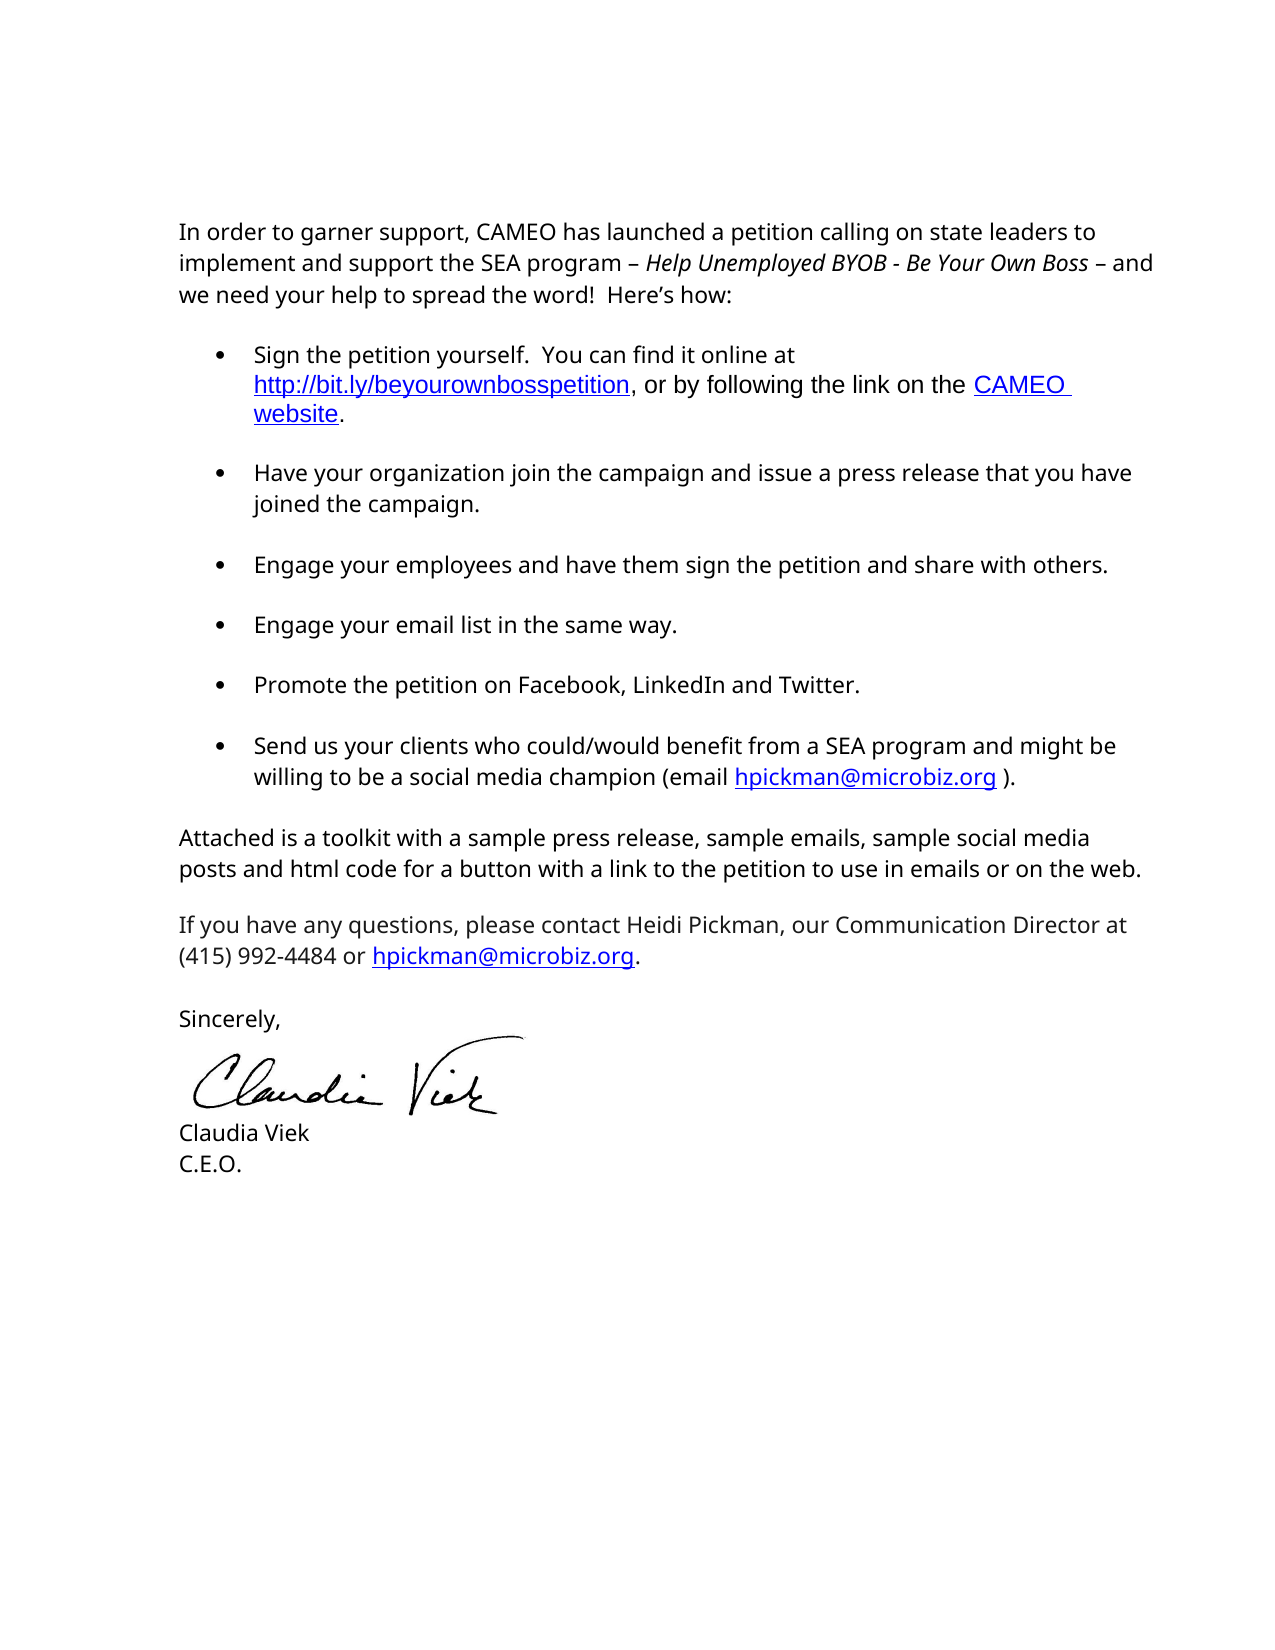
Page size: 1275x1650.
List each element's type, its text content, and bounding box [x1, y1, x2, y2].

list Engage your email list in the same way. [216, 609, 1153, 640]
list Sign the petition yourself. You can find it online at http://bit.ly/beyourownbosspetition, or by following the link on the CAMEO website. [216, 339, 1153, 428]
text Sincerely, [178, 1003, 1153, 1034]
text Attached is a toolkit with a sample press release, sample emails, sample social media posts and html code for a button with a link to the petition to use in emails or on the web. [178, 821, 1153, 884]
text If you have any questions, please contact Heidi Pickman, our Communication Director at (415) 992-4484 or hpickman@microbiz.org. [178, 909, 1153, 971]
text C.E.O. [178, 1148, 1153, 1179]
list Promote the petition on Facebook, LinkedIn and Twitter. [216, 669, 1153, 701]
text Claudia Viek [178, 1117, 1153, 1148]
list Send us your clients who could/would benefit from a SEA program and might be willing to be a social media champion (email hpickman@microbiz.org ). [216, 730, 1153, 792]
text In order to garner support, CAMEO has launched a petition calling on state leaders to implement and support the SEA program – Help Unemployed BYOB - Be Your Own Boss – and we need your help to spread the word! Here’s how: [178, 216, 1153, 310]
list Engage your employees and have them sign the petition and share with others. [216, 548, 1153, 580]
list Have your organization join the campaign and issue a press release that you have joined the campaign. [216, 457, 1153, 519]
picture [178, 1033, 528, 1117]
